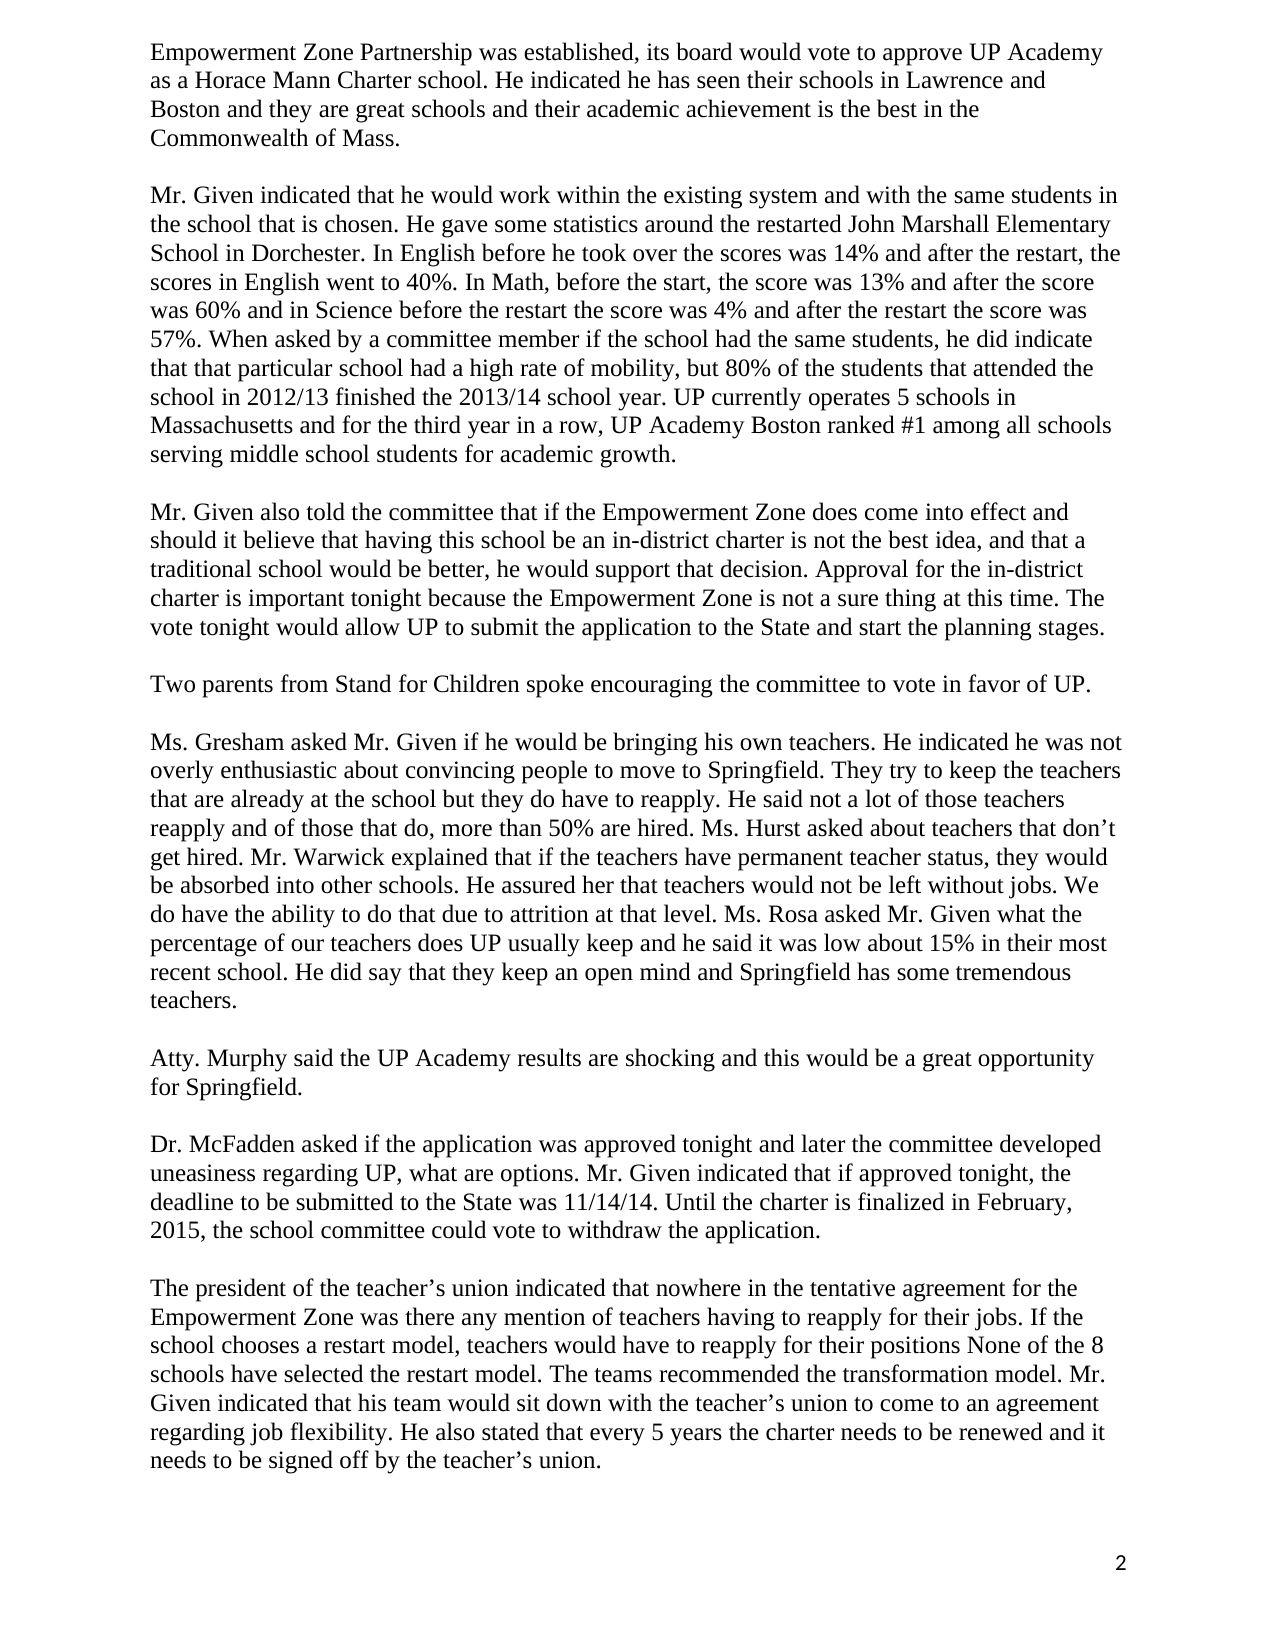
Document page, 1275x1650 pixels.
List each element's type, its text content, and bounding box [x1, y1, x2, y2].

text Mr. Given indicated that he would work within the existing system and with the same students in the school that is chosen. He gave some statistics around the restarted John Marshall Elementary School in Dorchester. In English before he took over the scores was 14% and after the restart, the scores in English went to 40%. In Math, before the start, the score was 13% and after the score was 60% and in Science before the restart the score was 4% and after the restart the score was 57%. When asked by a committee member if the school had the same students, he did indicate that that particular school had a high rate of mobility, but 80% of the students that attended the school in 2012/13 finished the 2013/14 school year. UP currently operates 5 schools in Massachusetts and for the third year in a row, UP Academy Boston ranked #1 among all schools serving middle school students for academic growth. [150, 180, 1123, 468]
text Dr. McFadden asked if the application was approved tonight and later the committee developed uneasiness regarding UP, what are options. Mr. Given indicated that if approved tonight, the deadline to be submitted to the State was 11/14/14. Until the charter is finalized in February, 2015, the school committee could vote to withdraw the application. [150, 1129, 1113, 1244]
text Mr. Given also told the committee that if the Empowerment Zone does come into effect and should it believe that having this school be an in-district charter is not the best idea, and that a traditional school would be better, he would support that decision. Approval for the in-district charter is important tonight because the Empowerment Zone is not a sure thing at this time. The vote tonight would allow UP to submit the application to the State and start the planning stages. [150, 497, 1113, 640]
text Two parents from Stand for Children spoke encouraging the committee to vote in favor of UP. [150, 669, 1137, 698]
text Empowerment Zone Partnership was established, its board would vote to approve UP Academy as a Horace Mann Charter school. He indicated he has seen their schools in Lawrence and Boston and they are great schools and their academic achievement is the best in the Commonwealth of Mass. [150, 37, 1113, 152]
text Atty. Murphy said the UP Academy results are shocking and this would be a great opportunity for Springfield. [150, 1043, 1113, 1100]
text Ms. Gresham asked Mr. Given if he would be bringing his own teachers. He indicated he was not overly enthusiastic about convincing people to move to Springfield. They try to keep the teachers that are already at the school but they do have to reapply. He said not a lot of those teachers reapply and of those that do, more than 50% are hired. Ms. Hurst asked about teachers that don’t get hired. Mr. Warwick explained that if the teachers have permanent teacher status, they would be absorbed into other schools. He assured her that teachers would not be left without jobs. We do have the ability to do that due to attrition at that level. Ms. Rosa asked Mr. Given what the percentage of our teachers does UP usually keep and he said it was low about 15% in their most recent school. He did say that they keep an open mind and Springfield has some tremendous teachers. [150, 727, 1123, 1014]
text The president of the teacher’s union indicated that nowhere in the tentative agreement for the Empowerment Zone was there any mention of teachers having to reapply for their jobs. If the school chooses a restart model, teachers would have to reapply for their positions None of the 8 schools have selected the restart model. The teams recommended the transformation model. Mr. Given indicated that his team would sit down with the teacher’s union to come to an agreement regarding job flexibility. He also stated that every 5 years the charter needs to be renewed and it needs to be signed off by the teacher’s union. [150, 1273, 1113, 1474]
